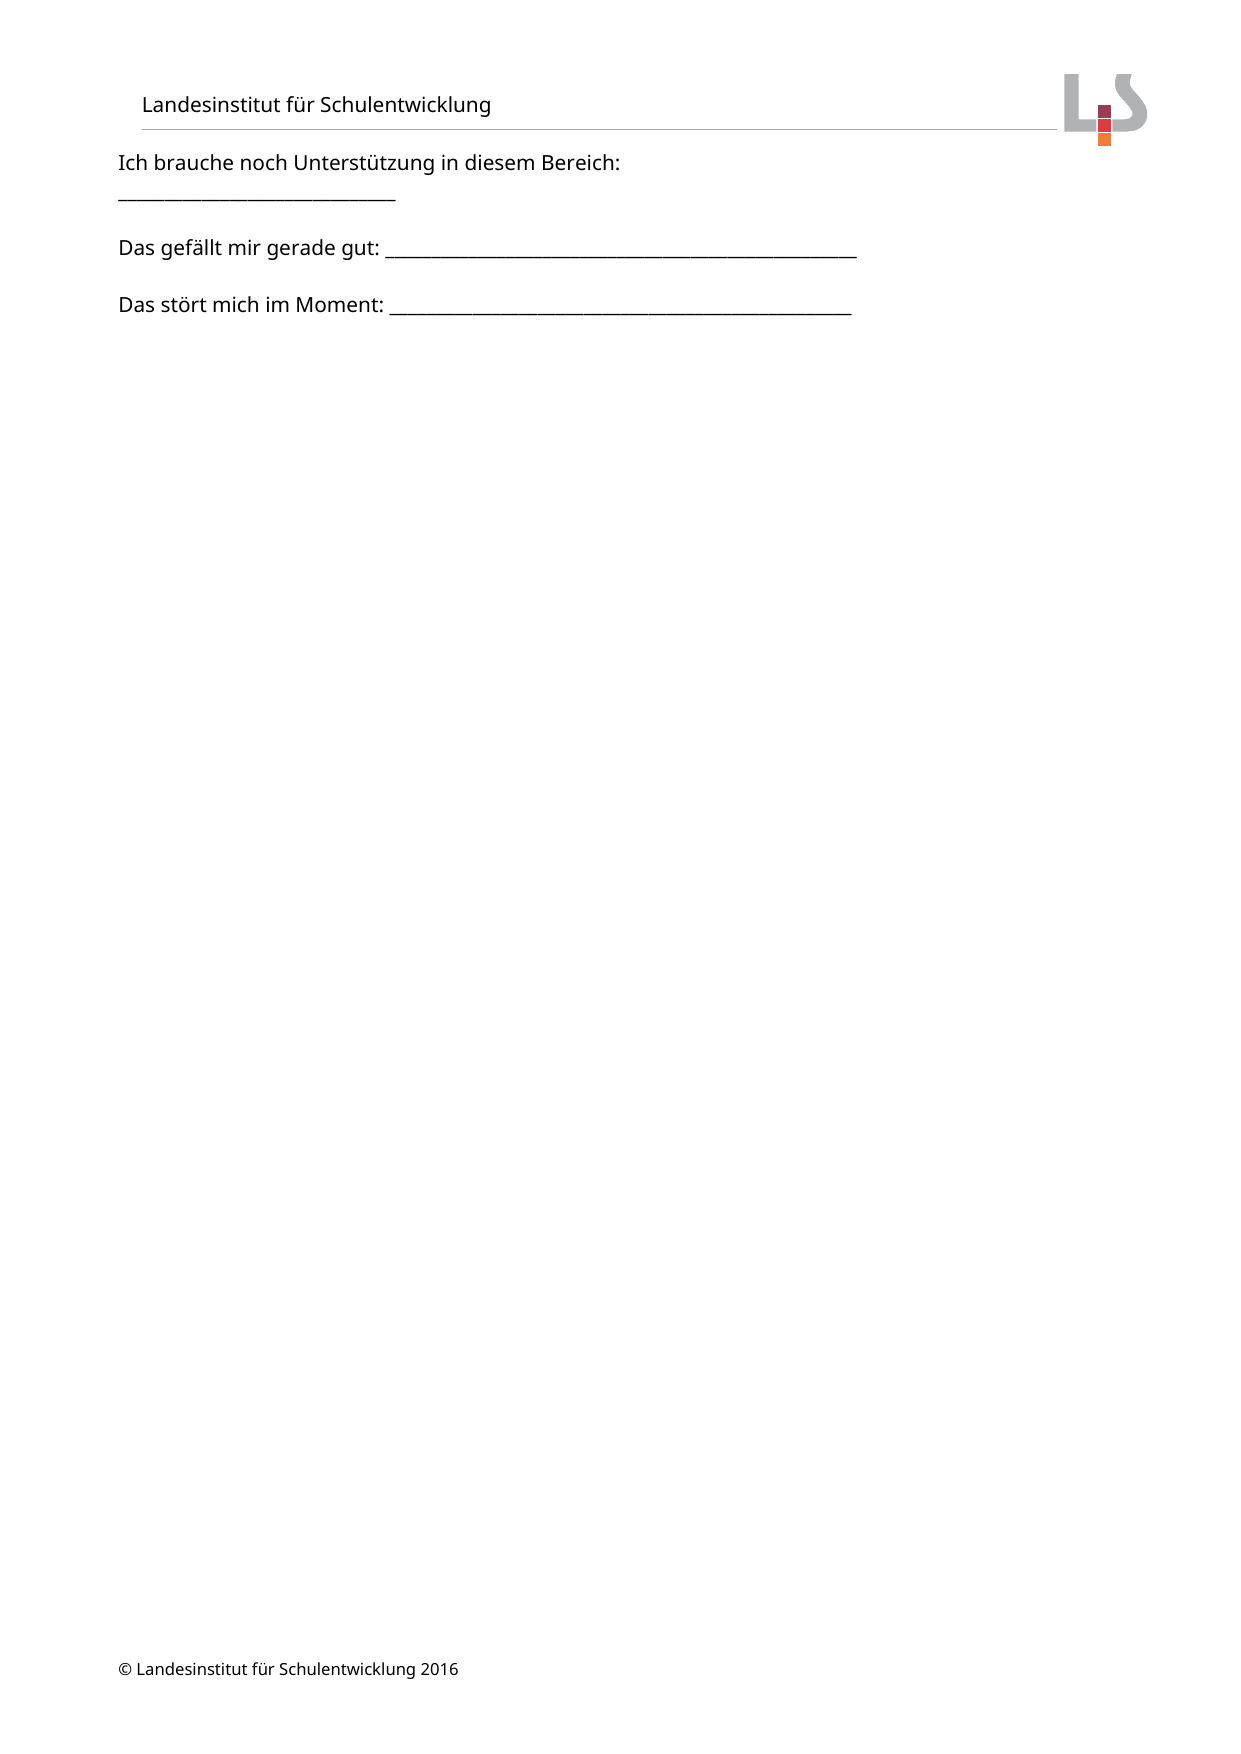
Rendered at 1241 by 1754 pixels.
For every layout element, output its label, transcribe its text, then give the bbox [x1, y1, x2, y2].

text Das gefällt mir gerade gut: ___________________________________________________ [118, 233, 886, 261]
text Das stört mich im Moment: __________________________________________________ [118, 290, 886, 318]
text Ich brauche noch Unterstützung in diesem Bereich: ______________________________ [118, 148, 886, 204]
